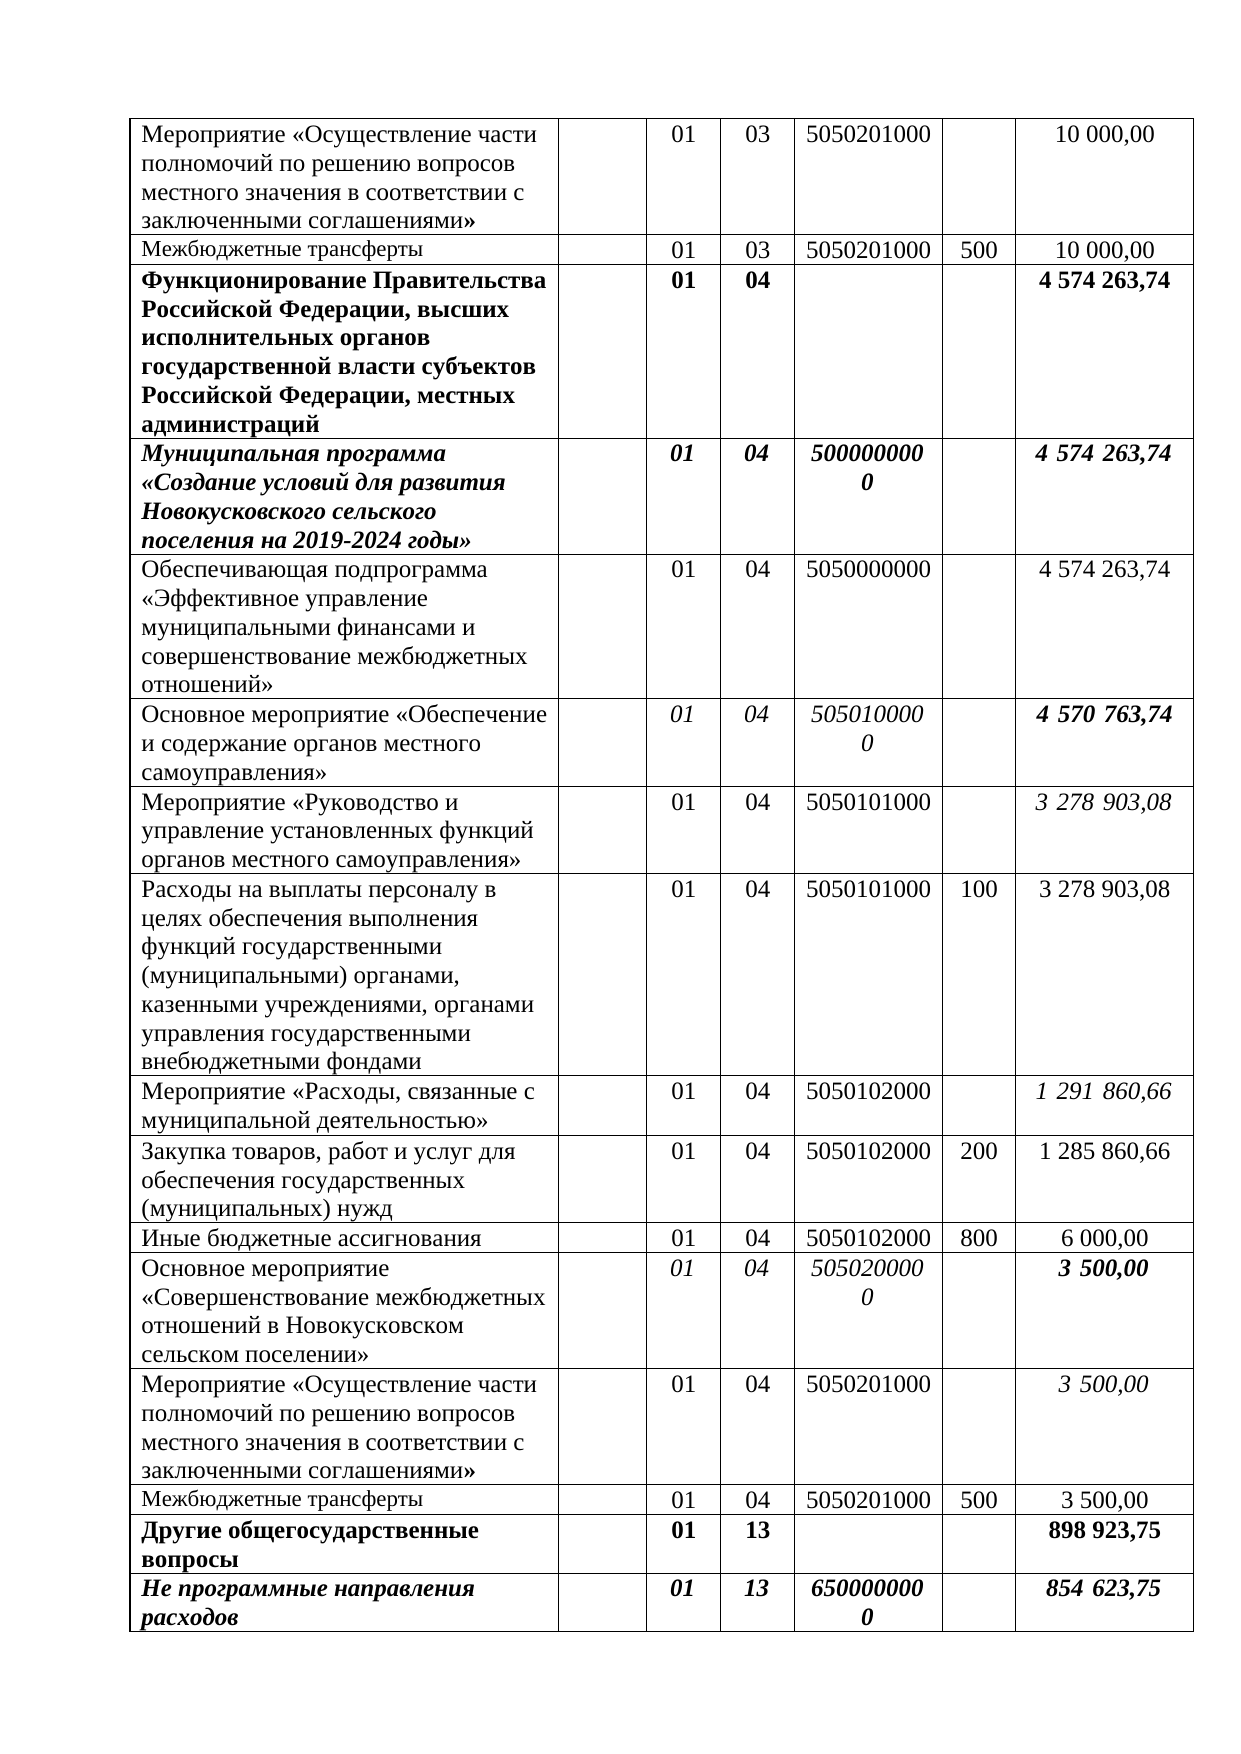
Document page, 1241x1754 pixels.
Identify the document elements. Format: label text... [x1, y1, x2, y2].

table_cell 01 [647, 1136, 720, 1222]
table_cell 3 500,00 [1016, 1485, 1193, 1514]
table_cell Мероприятие «Осуществление части полномочий по решению вопросов местного значения в соответствии с заключенными соглашениями» [131, 1369, 558, 1484]
table_cell 5050201000 [795, 119, 942, 234]
table_cell [943, 787, 1015, 873]
table_cell 3 500,00 [1016, 1369, 1193, 1484]
table_cell 01 [647, 874, 720, 1075]
table_cell [559, 787, 646, 873]
table_cell 04 [721, 555, 794, 698]
table_cell 03 [721, 119, 794, 234]
table_cell 3 278 903,08 [1016, 787, 1193, 873]
table_cell 04 [721, 1369, 794, 1484]
table_cell 1 291 860,66 [1016, 1076, 1193, 1135]
table_cell 04 [721, 874, 794, 1075]
table_cell [943, 119, 1015, 234]
table_cell [559, 119, 646, 234]
table_cell 01 [647, 1076, 720, 1135]
table_cell 01 [647, 1253, 720, 1368]
table_cell 10 000,00 [1016, 235, 1193, 264]
table_cell [795, 1515, 942, 1572]
table_cell 01 [647, 699, 720, 786]
table_cell 04 [721, 1076, 794, 1135]
table_cell 4 570 763,74 [1016, 699, 1193, 786]
table_cell [795, 265, 942, 437]
table_cell 04 [721, 1485, 794, 1514]
table_cell 5050101000 [795, 787, 942, 873]
table_cell [943, 555, 1015, 698]
table_cell 5050201000 [795, 1369, 942, 1484]
table_cell Межбюджетные трансферты [131, 1485, 558, 1514]
table_cell 03 [721, 235, 794, 264]
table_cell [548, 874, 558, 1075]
table_cell 01 [647, 439, 720, 553]
table_cell 01 [647, 1574, 720, 1631]
table_cell [559, 1223, 646, 1252]
table_cell [559, 265, 646, 437]
table_cell Закупка товаров, работ и услуг для обеспечения государственных (муниципальных) нужд [131, 1136, 558, 1222]
table_cell Основное мероприятие «Совершенствование межбюджетных отношений в Новокусковском сельском поселении» [131, 1253, 558, 1368]
table_cell 4 574 263,74 [1016, 265, 1193, 437]
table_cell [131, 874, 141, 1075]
table_cell [559, 1515, 646, 1572]
table_cell 01 [647, 119, 720, 234]
table_cell Муниципальная программа «Создание условий для развития Новокусковского сельского поселения на 2019-2024 годы» [131, 439, 558, 553]
table_cell 04 [721, 265, 794, 437]
table_cell 01 [647, 235, 720, 264]
table_cell [943, 1076, 1015, 1135]
table_cell [943, 439, 1015, 553]
table_cell 5000000000 [795, 439, 942, 553]
table_cell [943, 1574, 1015, 1631]
table_cell 4 574 263,74 [1016, 439, 1193, 553]
table_cell 898 923,75 [1016, 1515, 1193, 1572]
table_cell 01 [647, 1485, 720, 1514]
table_cell [559, 1136, 646, 1222]
table_cell 5050102000 [795, 1136, 942, 1222]
table_cell Другие общегосударственные вопросы [131, 1515, 558, 1572]
table_cell 5050000000 [795, 555, 942, 698]
table_cell Основное мероприятие «Обеспечение и содержание органов местного самоуправления» [131, 699, 558, 786]
table_cell Обеспечивающая подпрограмма «Эффективное управление муниципальными финансами и совершенствование межбюджетных отношений» [131, 555, 558, 698]
table_cell 04 [721, 1223, 794, 1252]
table_cell 6 000,00 [1016, 1223, 1193, 1252]
table_cell 13 [721, 1574, 794, 1631]
table_cell 01 [647, 1223, 720, 1252]
table_cell 800 [943, 1223, 1015, 1252]
table_cell 5050201000 [795, 1485, 942, 1514]
table_cell 5050100000 [795, 699, 942, 786]
table_cell 6500000000 [795, 1574, 942, 1631]
table_cell 13 [721, 1515, 794, 1572]
table_cell 04 [721, 787, 794, 873]
table_cell 500 [943, 235, 1015, 264]
table_cell Мероприятие «Расходы, связанные с муниципальной деятельностью» [131, 1076, 558, 1135]
table_cell 01 [647, 555, 720, 698]
table_cell [943, 1253, 1015, 1368]
table_cell 500 [943, 1485, 1015, 1514]
table_cell [559, 439, 646, 553]
table_cell 100 [943, 874, 1015, 1075]
table_cell [943, 699, 1015, 786]
table_cell 5050102000 [795, 1076, 942, 1135]
table_cell 5050200000 [795, 1253, 942, 1368]
table_cell Мероприятие «Руководство и управление установленных функций органов местного самоуправления» [131, 787, 558, 873]
table_cell [559, 235, 646, 264]
table_cell 01 [647, 265, 720, 437]
table_cell 854 623,75 [1016, 1574, 1193, 1631]
table_cell 4 574 263,74 [1016, 555, 1193, 698]
table_cell Не программные направления расходов [131, 1574, 558, 1631]
table_cell 3 278 903,08 [1016, 874, 1193, 1075]
table_cell [943, 265, 1015, 437]
table_cell 01 [647, 787, 720, 873]
table_cell Мероприятие «Осуществление части полномочий по решению вопросов местного значения в соответствии с заключенными соглашениями» [131, 119, 558, 234]
table_cell Иные бюджетные ассигнования [131, 1223, 558, 1252]
table_cell [559, 555, 646, 698]
table_cell [559, 1369, 646, 1484]
table_cell 1 285 860,66 [1016, 1136, 1193, 1222]
table_cell 10 000,00 [1016, 119, 1193, 234]
table_cell 3 500,00 [1016, 1253, 1193, 1368]
table_cell 200 [943, 1136, 1015, 1222]
table_cell [943, 1369, 1015, 1484]
table_cell 04 [721, 1136, 794, 1222]
table_cell [559, 1485, 646, 1514]
table_cell [559, 1076, 646, 1135]
table_cell [943, 1515, 1015, 1572]
table_cell 5050102000 [795, 1223, 942, 1252]
table_cell Функционирование Правительства Российской Федерации, высших исполнительных органов государственной власти субъектов Российской Федерации, местных администраций [131, 265, 558, 437]
table_cell 04 [721, 439, 794, 553]
table_cell [559, 1574, 646, 1631]
table_cell 04 [721, 1253, 794, 1368]
table_cell [559, 1253, 646, 1368]
table_cell 5050101000 [795, 874, 942, 1075]
table_cell 01 [647, 1369, 720, 1484]
table_cell 04 [721, 699, 794, 786]
table_cell 5050201000 [795, 235, 942, 264]
table_cell [559, 699, 646, 786]
table_cell 01 [647, 1515, 720, 1572]
table_cell [559, 874, 646, 1075]
table_cell Межбюджетные трансферты [131, 235, 558, 264]
